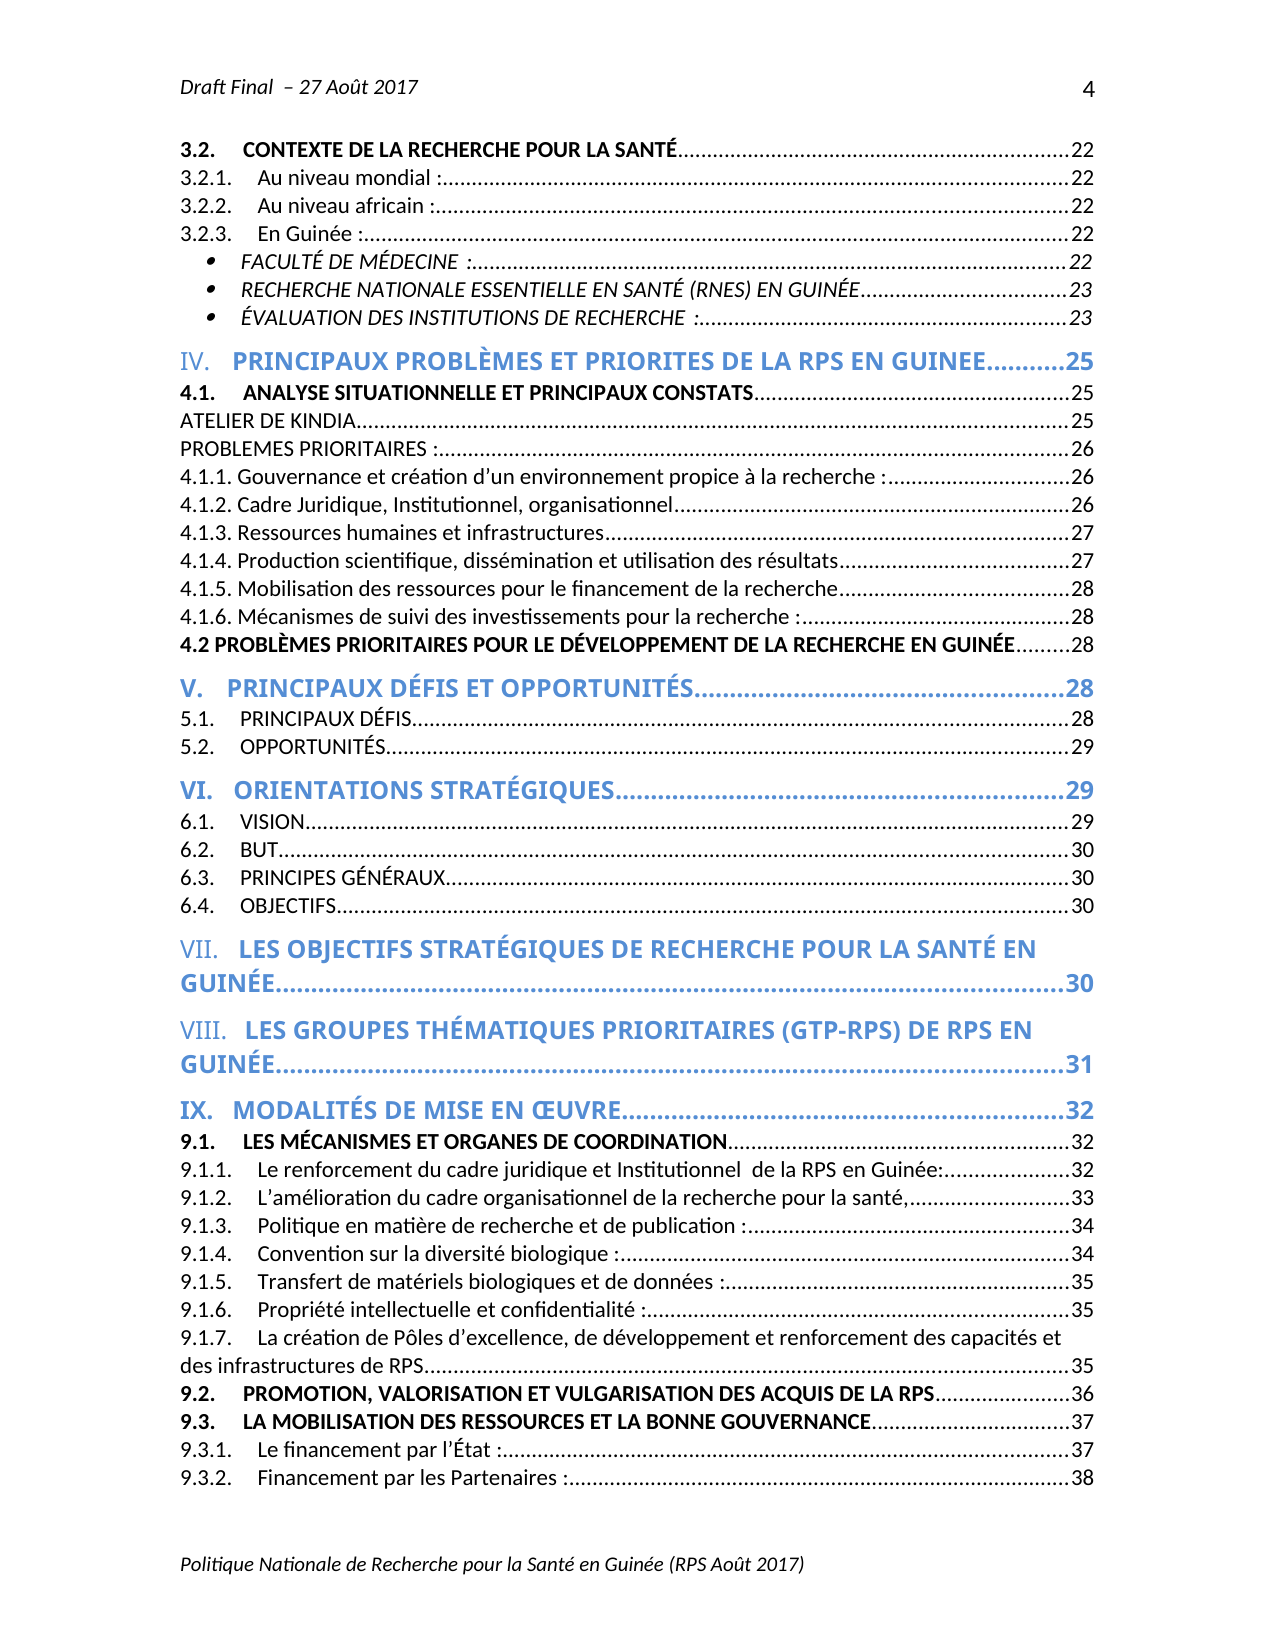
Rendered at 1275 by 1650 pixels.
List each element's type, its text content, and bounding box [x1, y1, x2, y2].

text 9.3.2. Financement par les Partenaires : 38 [180, 1463, 1095, 1491]
text 4.1.3. Ressources humaines et infrastructures 27 [180, 518, 1095, 546]
text 9.1.2. L’amélioration du cadre organisationnel de la recherche pour la santé, 33 [180, 1183, 1095, 1211]
text 9.2. PROMOTION, VALORISATION ET VULGARISATION DES ACQUIS DE LA RPS 36 [180, 1379, 1095, 1407]
text PROBLEMES PRIORITAIRES : 26 [180, 434, 1095, 462]
text 9.1.1. Le renforcement du cadre juridique et Institutionnel de la RPS en Guinée: 32 [180, 1155, 1095, 1183]
text IX. MODALITÉS DE MISE EN ŒUVRE 32 [180, 1093, 1095, 1127]
text ATELIER DE KINDIA 25 [180, 406, 1095, 434]
text 9.1.4. Convention sur la diversité biologique : 34 [180, 1239, 1095, 1267]
text VI. ORIENTATIONS STRATÉGIQUES 29 [180, 773, 1095, 807]
text 9.1.6. Propriété intellectuelle et confidentialité : 35 [180, 1295, 1095, 1323]
text 3.2. CONTEXTE DE LA RECHERCHE POUR LA SANTÉ 22 [180, 135, 1095, 163]
text 6.1. VISION 29 [180, 807, 1095, 835]
text 6.4. OBJECTIFS 30 [180, 891, 1095, 919]
text 4.1.1. Gouvernance et création d’un environnement propice à la recherche : 26 [180, 462, 1095, 490]
text 9.3.1. Le financement par l’État : 37 [180, 1435, 1095, 1463]
text IV. PRINCIPAUX PROBLÈMES ET PRIORITES DE LA RPS EN GUINEE 25 [180, 344, 1095, 378]
text 9.3. LA MOBILISATION DES RESSOURCES ET LA BONNE GOUVERNANCE 37 [180, 1407, 1095, 1435]
text  ÉVALUATION DES INSTITUTIONS DE RECHERCHE : 23 [205, 303, 1095, 331]
text 6.2. BUT 30 [180, 835, 1095, 863]
text 6.3. PRINCIPES GÉNÉRAUX 30 [180, 863, 1095, 891]
text VIII. LES GROUPES THÉMATIQUES PRIORITAIRES (GTP-RPS) DE RPS EN GUINÉE 31 [180, 1012, 1095, 1080]
text 9.1.5. Transfert de matériels biologiques et de données : 35 [180, 1267, 1095, 1295]
text 5.1. PRINCIPAUX DÉFIS 28 [180, 704, 1095, 732]
text 4.2 PROBLÈMES PRIORITAIRES POUR LE DÉVELOPPEMENT DE LA RECHERCHE EN GUINÉE 28 [180, 630, 1095, 658]
text 3.2.2. Au niveau africain : 22 [180, 191, 1095, 219]
text 9.1. LES MÉCANISMES ET ORGANES DE COORDINATION 32 [180, 1127, 1095, 1155]
text 4.1.6. Mécanismes de suivi des investissements pour la recherche : 28 [180, 602, 1095, 630]
text 3.2.1. Au niveau mondial : 22 [180, 163, 1095, 191]
text 4.1.4. Production scientifique, dissémination et utilisation des résultats 27 [180, 546, 1095, 574]
text 3.2.3. En Guinée : 22 [180, 219, 1095, 247]
text 4.1.2. Cadre Juridique, Institutionnel, organisationnel 26 [180, 490, 1095, 518]
text  RECHERCHE NATIONALE ESSENTIELLE EN SANTÉ (RNES) EN GUINÉE 23 [205, 275, 1095, 303]
text  FACULTÉ DE MÉDECINE : 22 [205, 247, 1095, 275]
text 9.1.3. Politique en matière de recherche et de publication : 34 [180, 1211, 1095, 1239]
text V. PRINCIPAUX DÉFIS ET OPPORTUNITÉS 28 [180, 670, 1095, 704]
text 4.1. ANALYSE SITUATIONNELLE ET PRINCIPAUX CONSTATS 25 [180, 378, 1095, 406]
text 9.1.7. La création de Pôles d’excellence, de développement et renforcement des capacités et des infrastructures de RPS 35 [180, 1323, 1095, 1379]
text VII. LES OBJECTIFS STRATÉGIQUES DE RECHERCHE POUR LA SANTÉ EN GUINÉE 30 [180, 932, 1095, 1000]
text 5.2. OPPORTUNITÉS 29 [180, 732, 1095, 761]
text 4.1.5. Mobilisation des ressources pour le financement de la recherche 28 [180, 574, 1095, 602]
